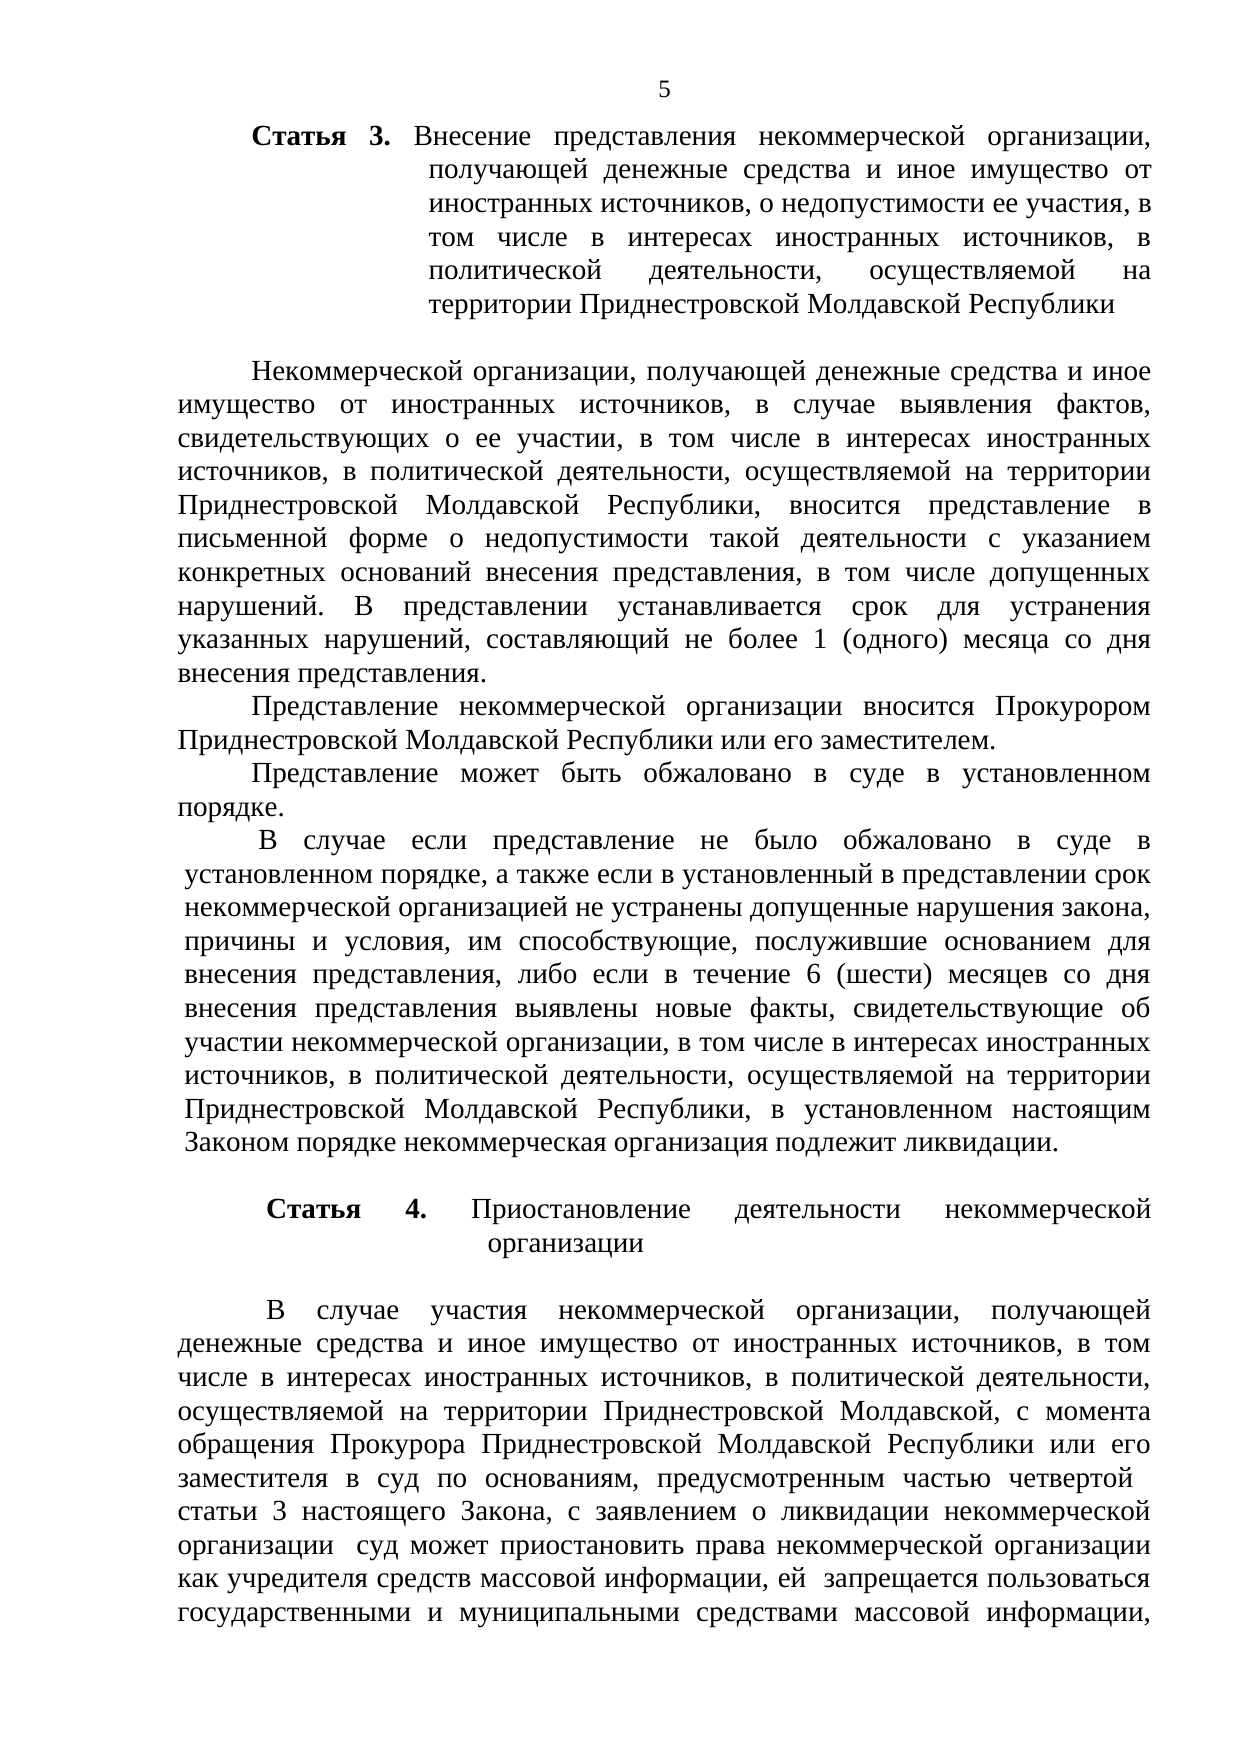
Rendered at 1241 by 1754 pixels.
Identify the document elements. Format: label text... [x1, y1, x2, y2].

text Представление некоммерческой организации вносится Прокурором Приднестровской Молдавской Республики или его заместителем. [177, 688, 1152, 755]
text Статья 4. Приостановление деятельности некоммерческой организации [266, 1191, 1152, 1258]
text Статья 3. Внесение представления некоммерческой организации, получающей денежные средства и иное имущество от иностранных источников, о недопустимости ее участия, в том числе в интересах иностранных источников, в политической деятельности, осуществляемой на территории Приднестровской Молдавской Республики [251, 118, 1152, 319]
text В случае если представление не было обжаловано в суде в установленном порядке, а также если в установленный в представлении срок некоммерческой организацией не устранены допущенные нарушения закона, причины и условия, им способствующие, послужившие основанием для внесения представления, либо если в течение 6 (шести) месяцев со дня внесения представления выявлены новые факты, свидетельствующие об участии некоммерческой организации, в том числе в интересах иностранных источников, в политической деятельности, осуществляемой на территории Приднестровской Молдавской Республики, в установленном настоящим Законом порядке некоммерческая организация подлежит ликвидации. [184, 822, 1152, 1158]
text Представление может быть обжаловано в суде в установленном порядке. [177, 755, 1152, 822]
text Некоммерческой организации, получающей денежные средства и иное имущество от иностранных источников, в случае выявления фактов, свидетельствующих о ее участии, в том числе в интересах иностранных источников, в политической деятельности, осуществляемой на территории Приднестровской Молдавской Республики, вносится представление в письменной форме о недопустимости такой деятельности с указанием конкретных оснований внесения представления, в том числе допущенных нарушений. В представлении устанавливается срок для устранения указанных нарушений, составляющий не более 1 (одного) месяца со дня внесения представления. [177, 353, 1152, 688]
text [177, 1292, 1152, 1627]
